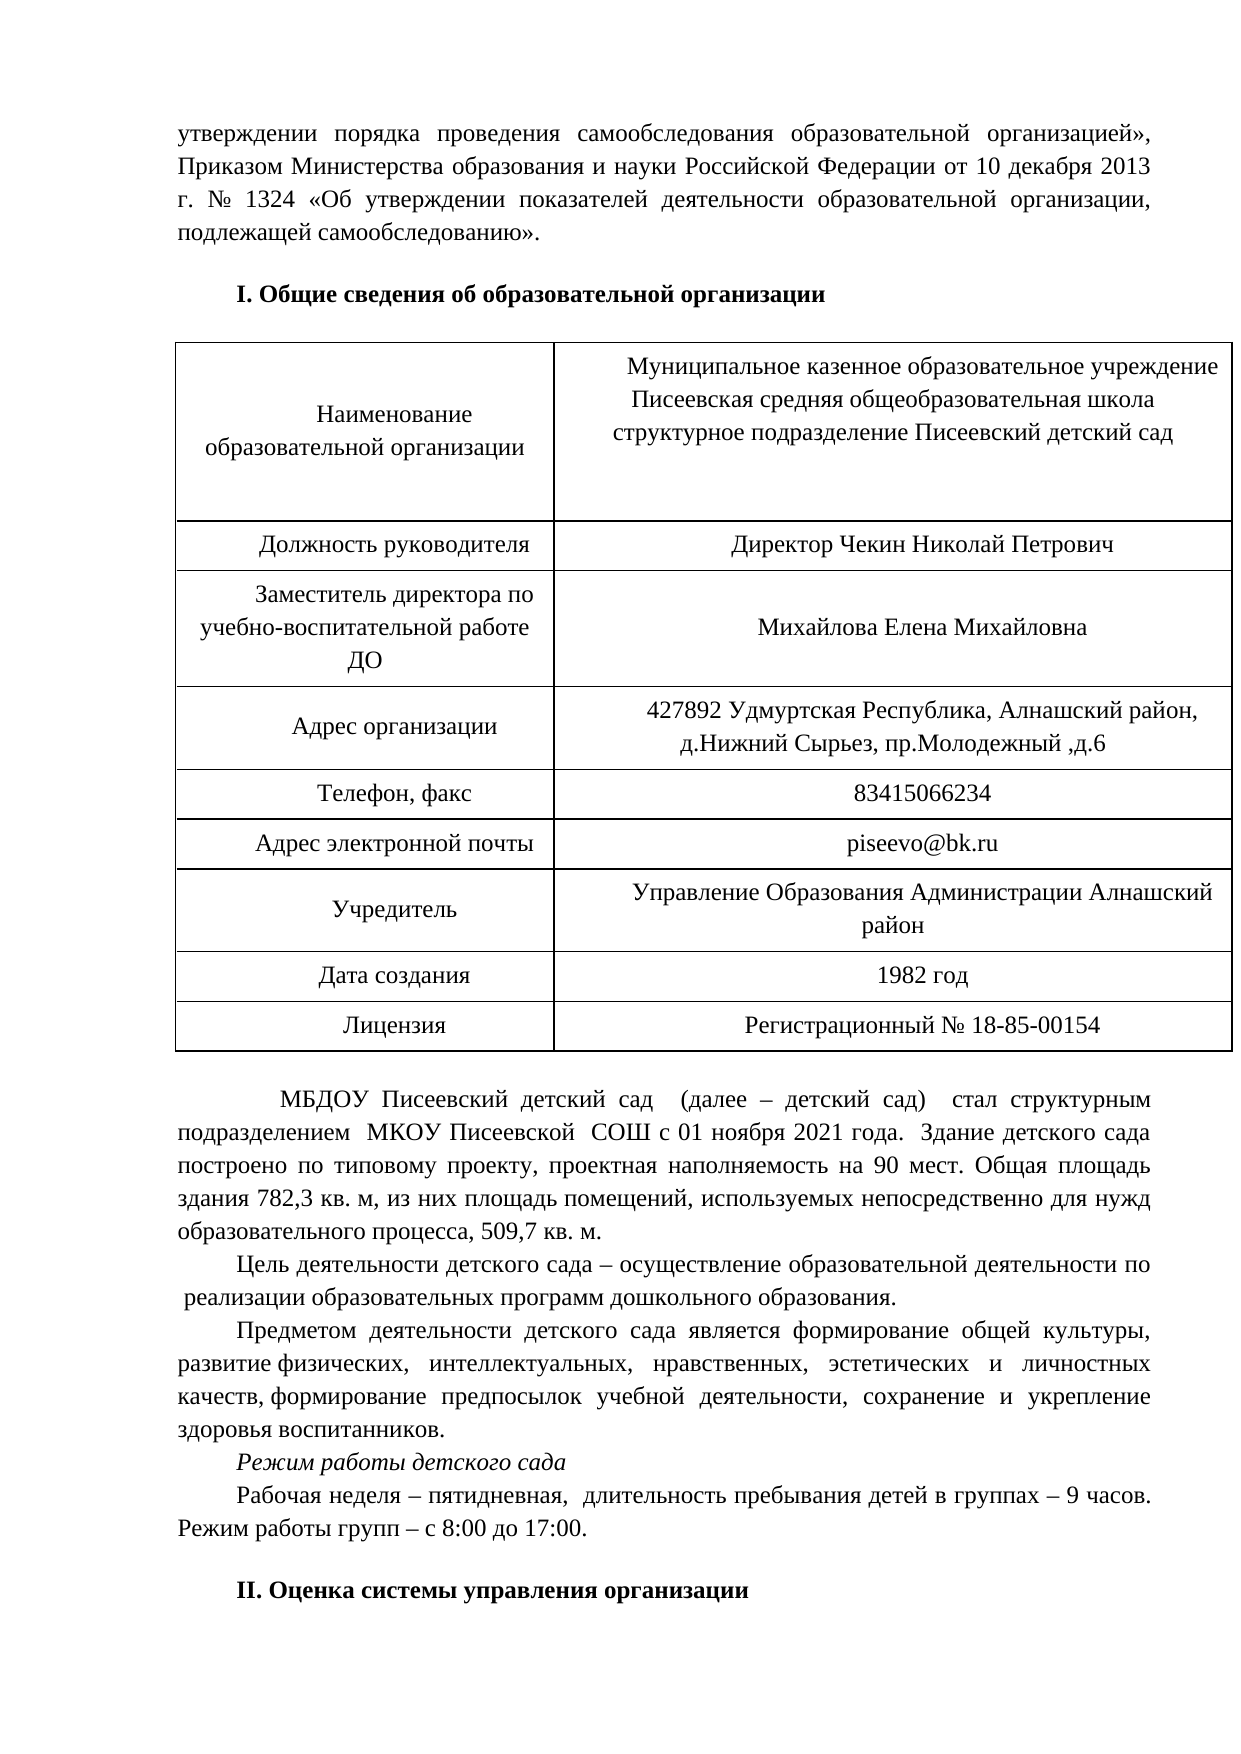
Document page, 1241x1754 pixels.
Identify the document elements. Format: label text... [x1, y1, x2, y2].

text I. Общие сведения об образовательной организации [177, 279, 1152, 308]
text Рабочая неделя – пятидневная, длительность пребывания детей в группах – 9 часов. Режим работы групп – с 8:00 до 17:00. [177, 1480, 1152, 1542]
table_cell Михайлова Елена Михайловна [555, 571, 1231, 686]
text II. Оценка системы управления организации [177, 1576, 1152, 1604]
table_cell Управление Образования Администрации Алнашский район [555, 870, 1231, 951]
table_cell Регистрационный № 18-85-00154 [555, 1002, 1231, 1050]
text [177, 118, 1152, 246]
text Предметом деятельности детского сада является формирование общей культуры, развитие физических, интеллектуальных, нравственных, эстетических и личностных качеств, формирование предпосылок учебной деятельности, сохранение и укрепление здоровья воспитанников. [177, 1315, 1152, 1443]
table_cell piseevo@bk.ru [555, 820, 1231, 868]
table_cell Адрес организации [176, 687, 553, 768]
table_header Наименование образовательной организации [176, 343, 553, 520]
text Цель деятельности детского сада – осуществление образовательной деятельности по реализации образовательных программ дошкольного образования. [177, 1249, 1152, 1311]
table_cell Дата создания [176, 952, 553, 1001]
table_cell Адрес электронной почты [176, 819, 553, 868]
table_cell Директор Чекин Николай Петрович [555, 522, 1231, 570]
table_cell 1982 год [555, 952, 1231, 1001]
table_cell Заместитель директора по учебно-воспитательной работе ДО [176, 571, 553, 686]
table_cell Лицензия [176, 1002, 553, 1050]
text МБДОУ Писеевский детский сад (далее – детский сад) стал структурным подразделением МКОУ Писеевской СОШ с 01 ноября 2021 года. Здание детского сада построено по типовому проекту, проектная наполняемость на 90 мест. Общая площадь здания 782,3 кв. м, из них площадь помещений, используемых непосредственно для нужд образовательного процесса, 509,7 кв. м. [177, 1084, 1152, 1245]
table_cell 83415066234 [555, 770, 1231, 818]
table_cell Учредитель [176, 869, 553, 951]
table_cell Должность руководителя [176, 521, 553, 570]
text Режим работы детского сада [177, 1447, 1152, 1476]
table_cell 427892 Удмуртская Республика, Алнашский район, д.Нижний Сырьез, пр.Молодежный ,д.6 [555, 687, 1231, 768]
table_header Муниципальное казенное образовательное учреждение Писеевская средняя общеобразовательная школа структурное подразделение Писеевский детский сад [555, 343, 1231, 520]
table_cell Телефон, факс [176, 770, 553, 818]
